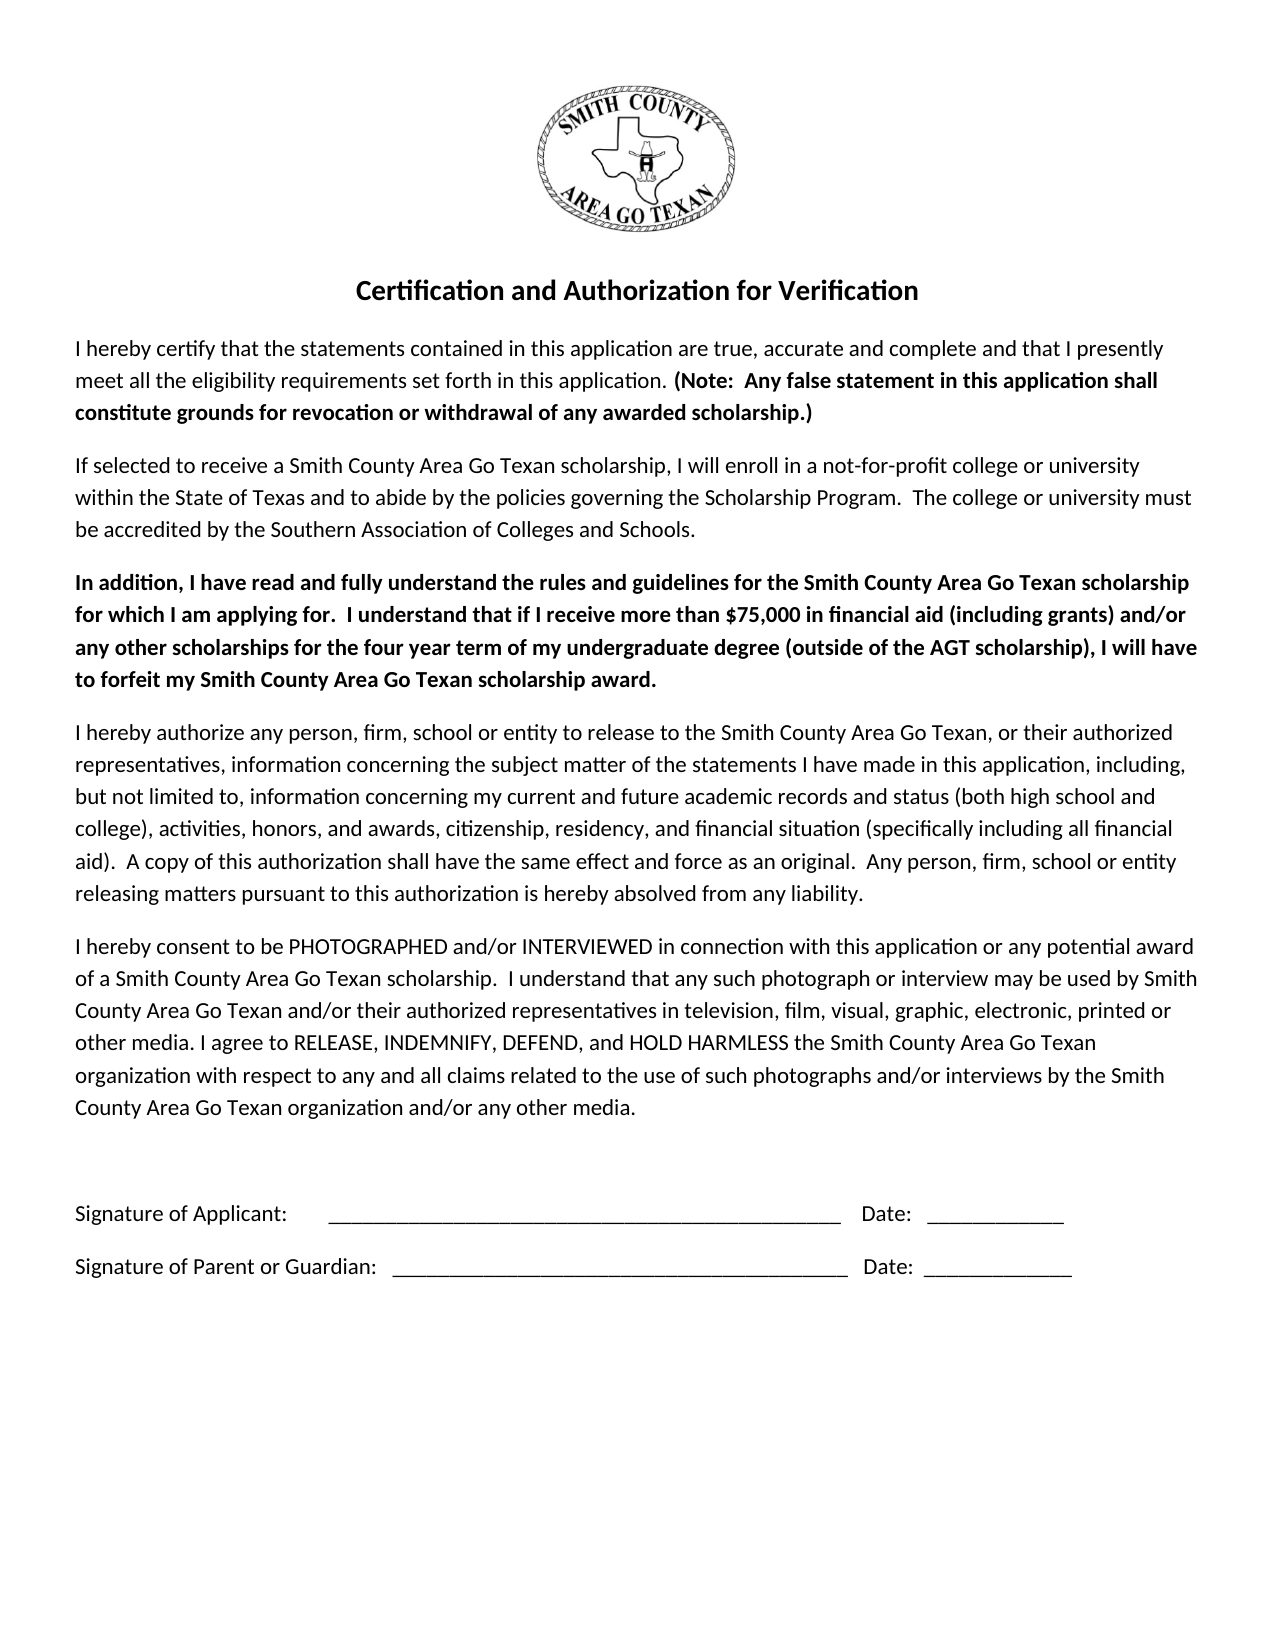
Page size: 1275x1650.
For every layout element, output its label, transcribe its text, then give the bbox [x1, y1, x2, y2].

text Certification and Authorization for Verification [75, 272, 1200, 307]
text I hereby certify that the statements contained in this application are true, accurate and complete and that I presently meet all the eligibility requirements set forth in this application. (Note: Any false statement in this application shall constitute grounds for revocation or withdrawal of any awarded scholarship.) [75, 334, 1200, 426]
text I hereby authorize any person, firm, school or entity to release to the Smith County Area Go Texan, or their authorized representatives, information concerning the subject matter of the statements I have made in this application, including, but not limited to, information concerning my current and future academic records and status (both high school and college), activities, honors, and awards, citizenship, residency, and financial situation (specifically including all financial aid). A copy of this authorization shall have the same effect and force as an original. Any person, firm, school or entity releasing matters pursuant to this authorization is hereby absolved from any liability. [75, 718, 1200, 907]
text Signature of Parent or Guardian: ________________________________________ Date: _____________ [75, 1252, 1200, 1280]
text I hereby consent to be PHOTOGRAPHED and/or INTERVIEWED in connection with this application or any potential award of a Smith County Area Go Texan scholarship. I understand that any such photograph or interview may be used by Smith County Area Go Texan and/or their authorized representatives in television, film, visual, graphic, electronic, printed or other media. I agree to RELEASE, INDEMNIFY, DEFEND, and HOLD HARMLESS the Smith County Area Go Texan organization with respect to any and all claims related to the use of such photographs and/or interviews by the Smith County Area Go Texan organization and/or any other media. [75, 932, 1200, 1121]
text Signature of Applicant: _____________________________________________ Date: ____________ [75, 1199, 1200, 1227]
text If selected to receive a Smith County Area Go Texan scholarship, I will enroll in a not-for-profit college or university within the State of Texas and to abide by the policies governing the Scholarship Program. The college or university must be accredited by the Southern Association of Colleges and Schools. [75, 451, 1200, 543]
picture [527, 75, 748, 247]
text In addition, I have read and fully understand the rules and guidelines for the Smith County Area Go Texan scholarship for which I am applying for. I understand that if I receive more than $75,000 in financial aid (including grants) and/or any other scholarships for the four year term of my undergraduate degree (outside of the AGT scholarship), I will have to forfeit my Smith County Area Go Texan scholarship award. [75, 568, 1200, 693]
